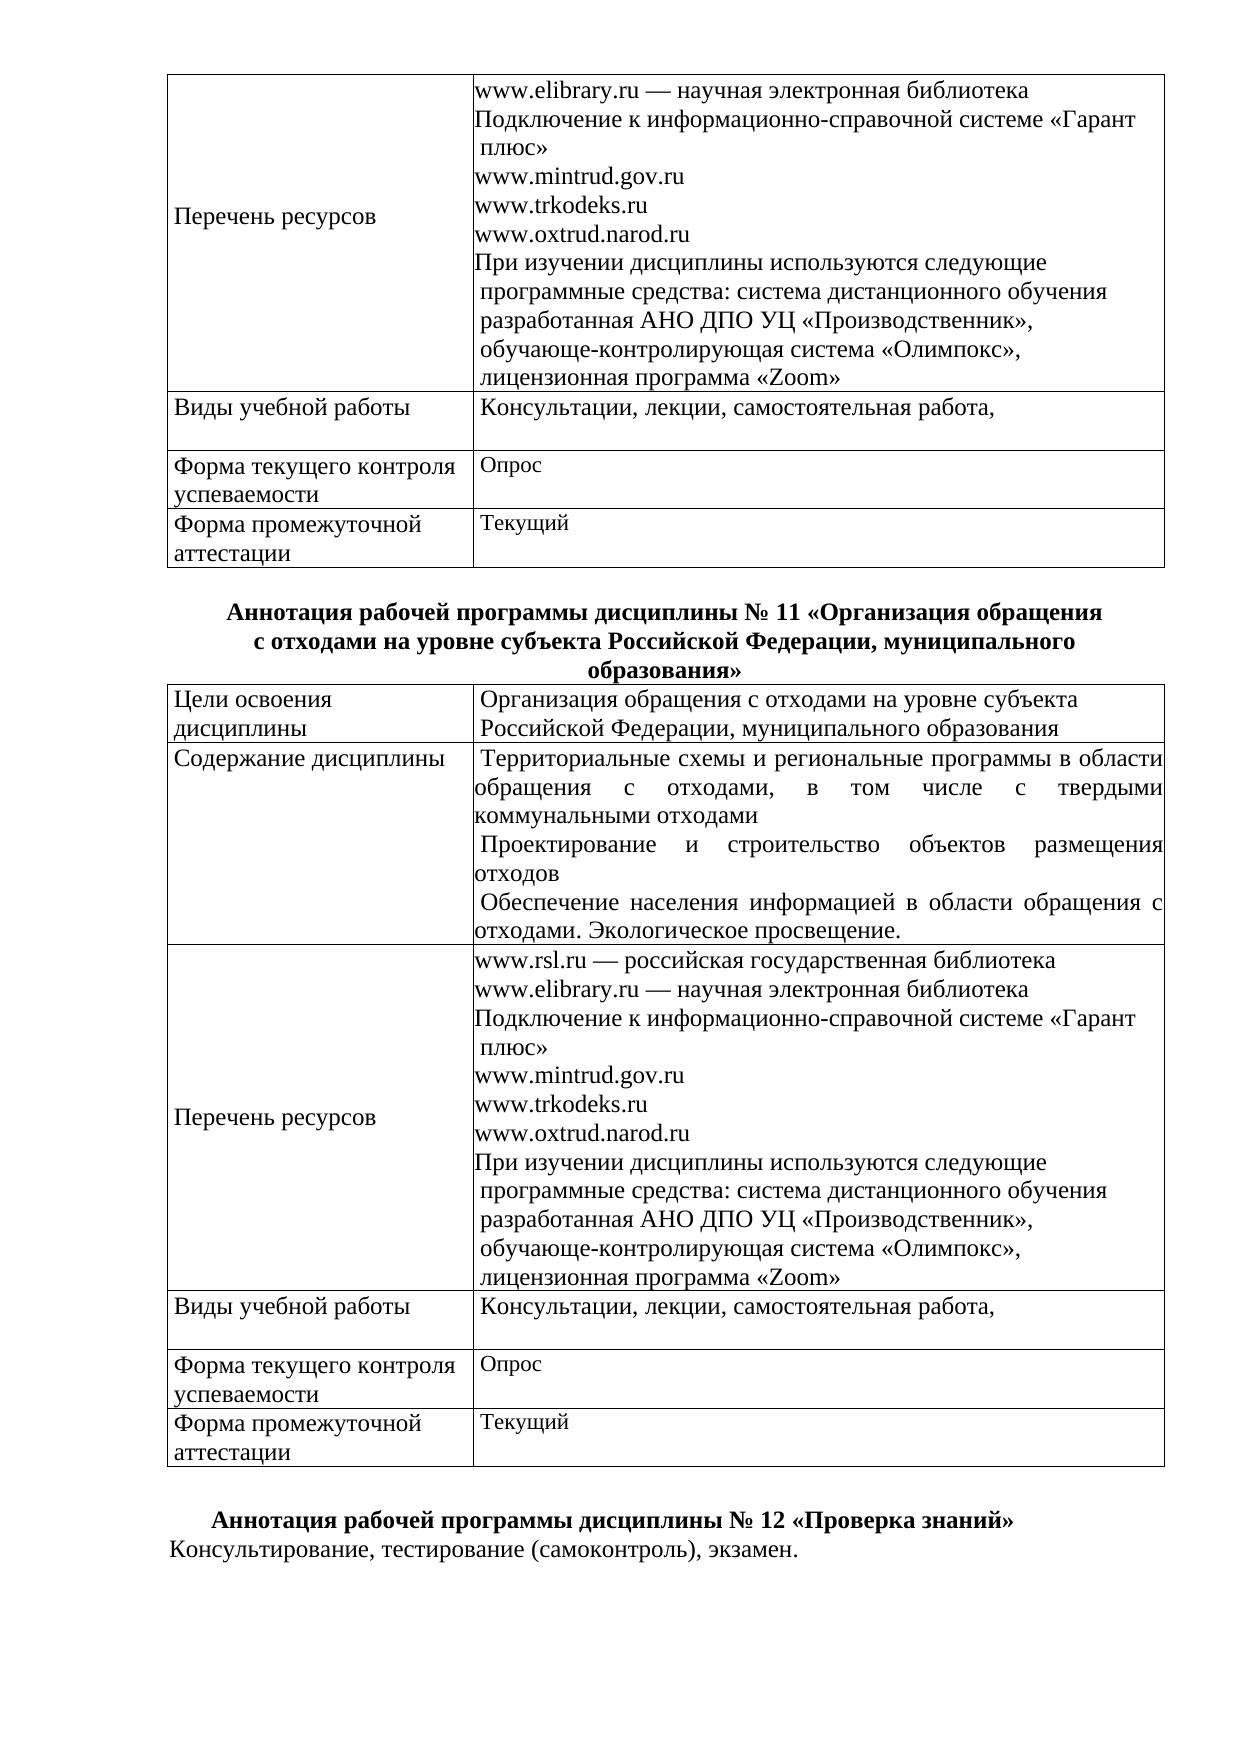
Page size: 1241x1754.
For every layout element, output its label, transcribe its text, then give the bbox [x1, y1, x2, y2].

table_cell Форма промежуточной аттестации [168, 1409, 473, 1466]
table_cell Содержание дисциплины [168, 743, 473, 944]
table_header Цели освоения дисциплины [168, 685, 473, 742]
table_cell Текущий [474, 1409, 1164, 1466]
table_cell Перечень ресурсов [168, 945, 473, 1290]
table_cell Виды учебной работы [168, 392, 473, 450]
table_cell Территориальные схемы и региональные программы в области обращения с отходами, в том числе с твердыми коммунальными отходами Проектирование и строительство объектов размещения отходов Обеспечение населения информацией в области обращения с отходами. Экологическое просвещение. [474, 743, 1164, 944]
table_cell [474, 75, 1164, 391]
table_header Организация обращения с отходами на уровне субъекта Российской Федерации, муниципального образования [474, 685, 1164, 742]
text Консультирование, тестирование (самоконтроль), экзамен. [169, 1534, 1176, 1563]
table_cell Опрос [474, 1350, 1164, 1407]
table_cell Перечень ресурсов [168, 75, 473, 391]
text Аннотация рабочей программы дисциплины № 12 «Проверка знаний» [211, 1505, 1119, 1534]
text Аннотация рабочей программы дисциплины № 11 «Организация обращения с отходами на уровне субъекта Российской Федерации, муниципального образования» [219, 597, 1110, 683]
table_cell Форма текущего контроля успеваемости [168, 1350, 473, 1407]
table_cell Форма промежуточной аттестации [168, 509, 473, 567]
table_cell Форма текущего контроля успеваемости [168, 451, 473, 508]
table_cell Виды учебной работы [168, 1291, 473, 1349]
table_cell Опрос [474, 451, 1164, 508]
table_cell Консультации, лекции, самостоятельная работа, [474, 392, 1164, 450]
table_cell Консультации, лекции, самостоятельная работа, [474, 1291, 1164, 1349]
table_cell Текущий [474, 509, 1164, 567]
